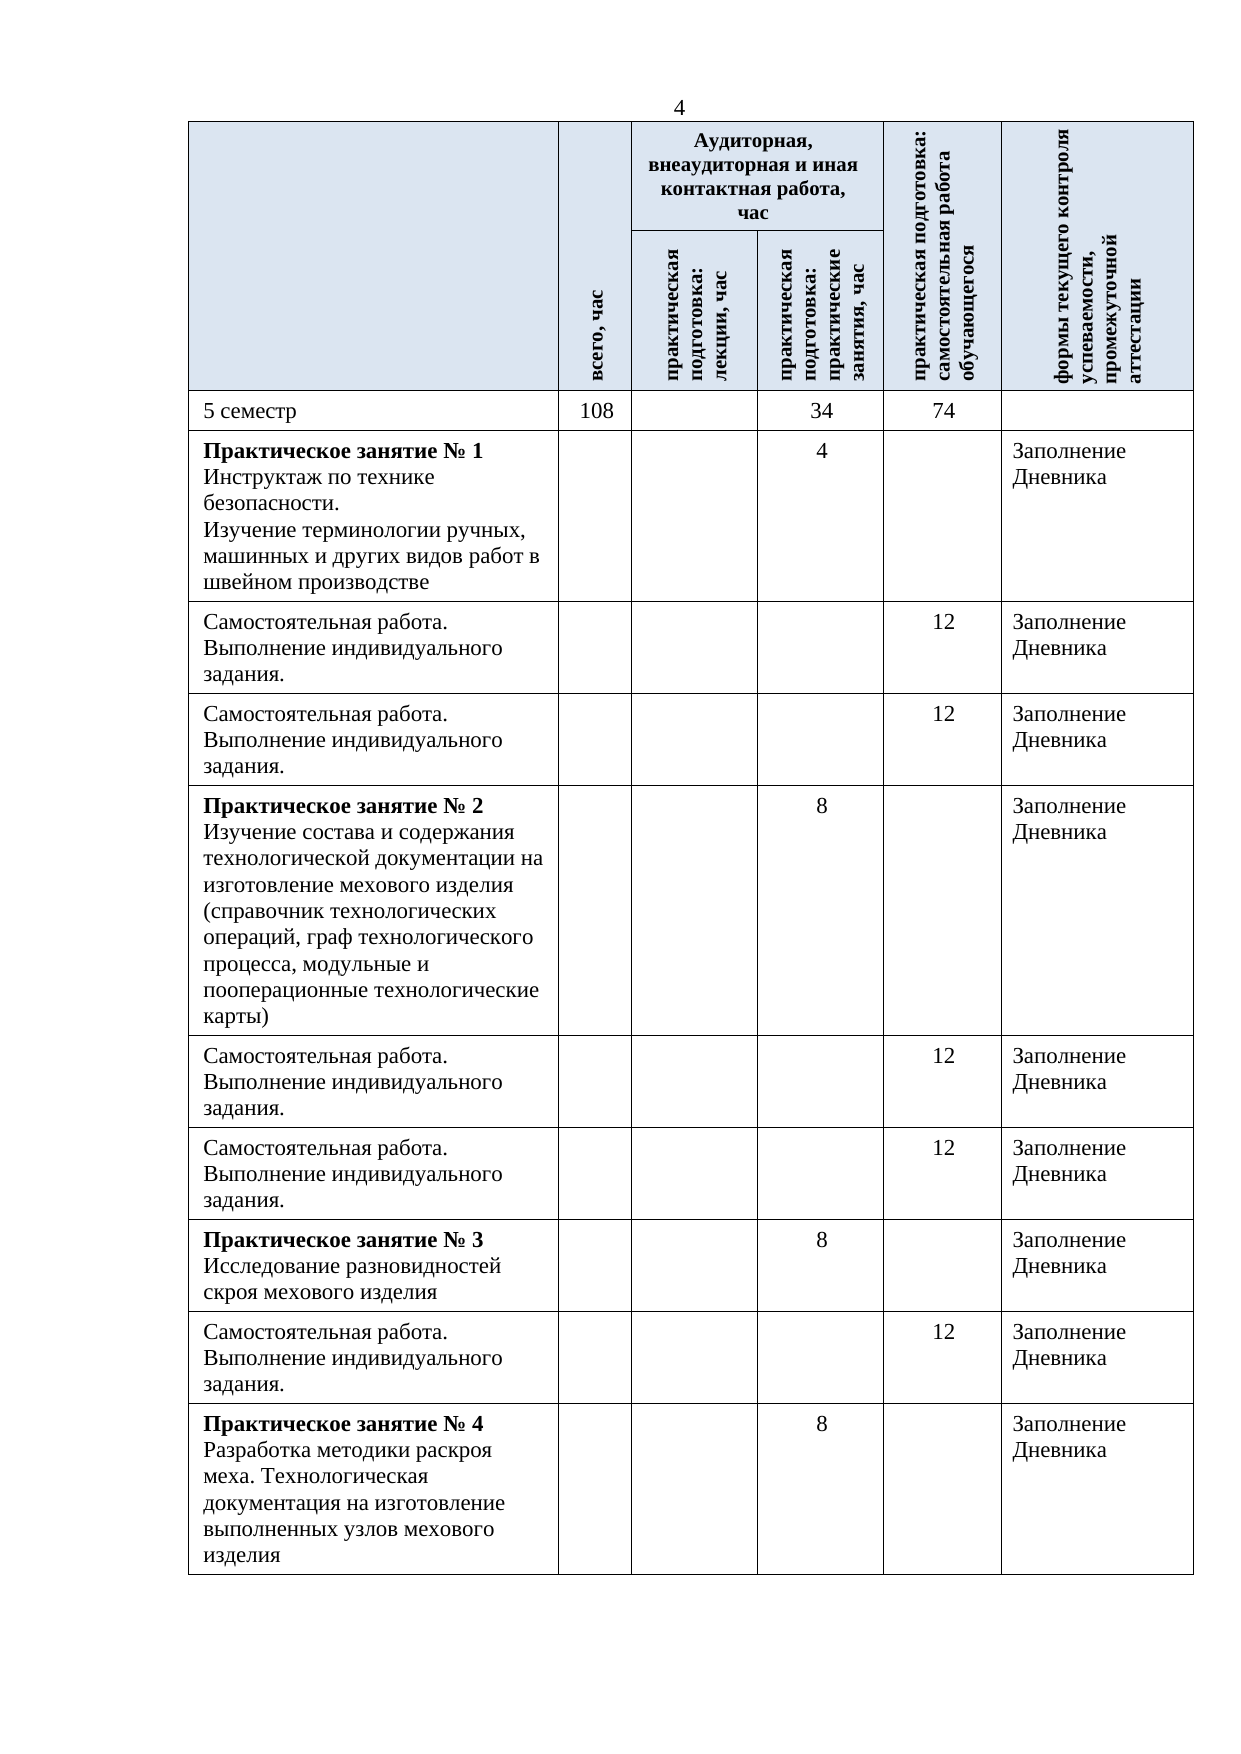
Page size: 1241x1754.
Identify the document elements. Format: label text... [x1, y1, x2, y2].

table_cell [632, 431, 757, 601]
table_cell Заполнение Дневника [1002, 694, 1193, 785]
table_cell [559, 694, 631, 785]
table_cell Практическое занятие № 1 Инструктаж по технике безопасности. Изучение терминологии ручных, машинных и других видов работ в швейном производстве [189, 431, 558, 601]
table_cell 8 [758, 1404, 883, 1574]
table_cell практическая подготовка: лекции, час [632, 231, 757, 390]
table_cell Самостоятельная работа. Выполнение индивидуального задания. [189, 694, 558, 785]
table_cell [758, 602, 883, 693]
table_cell 12 [884, 1128, 1001, 1219]
table_cell [559, 431, 631, 601]
table_cell Самостоятельная работа. Выполнение индивидуального задания. [189, 602, 558, 693]
table_cell [884, 1404, 1001, 1574]
table_cell Заполнение Дневника [1002, 1128, 1193, 1219]
table_cell Самостоятельная работа. Выполнение индивидуального задания. [189, 1128, 558, 1219]
table_cell 12 [884, 694, 1001, 785]
table_cell Заполнение Дневника [1002, 1404, 1193, 1574]
table_cell практическая подготовка: практические занятия, час [758, 231, 883, 390]
table_cell [758, 1312, 883, 1403]
table_cell практическая подготовка: самостоятельная работа обучающегося [884, 122, 1001, 390]
table_cell Заполнение Дневника [1002, 1220, 1193, 1311]
table_cell [559, 1220, 631, 1311]
table_cell Заполнение Дневника [1002, 431, 1193, 601]
table_cell [632, 694, 757, 785]
table_cell [632, 786, 757, 1035]
table_cell [632, 1036, 757, 1127]
table_cell [632, 1312, 757, 1403]
table_cell [1002, 391, 1193, 430]
table_cell 12 [884, 1312, 1001, 1403]
table_cell 12 [884, 602, 1001, 693]
table_cell [758, 1128, 883, 1219]
table_cell 8 [758, 786, 883, 1035]
table_cell Аудиторная, внеаудиторная и иная контактная работа, час [632, 122, 883, 230]
table_cell [632, 1220, 757, 1311]
table_cell Самостоятельная работа. Выполнение индивидуального задания. [189, 1312, 558, 1403]
table_cell [559, 1404, 631, 1574]
table_cell 34 [758, 391, 883, 430]
table_cell 12 [884, 1036, 1001, 1127]
table_cell [884, 1220, 1001, 1311]
table_cell Заполнение Дневника [1002, 1312, 1193, 1403]
table_cell [632, 602, 757, 693]
table_cell [559, 602, 631, 693]
table_cell 4 [758, 431, 883, 601]
table_cell [632, 1128, 757, 1219]
table_cell Практическое занятие № 4 Разработка методики раскроя меха. Технологическая документация на изготовление выполненных узлов мехового изделия [189, 1404, 558, 1574]
table_cell [758, 694, 883, 785]
table_cell Практическое занятие № 3 Исследование разновидностей скроя мехового изделия [189, 1220, 558, 1311]
table_cell Практическое занятие № 2 Изучение состава и содержания технологической документации на изготовление мехового изделия (справочник технологических операций, граф технологического процесса, модульные и пооперационные технологические карты) [189, 786, 558, 1035]
table_cell [632, 391, 757, 430]
table_cell 5 семестр [189, 391, 558, 430]
table_cell [559, 1036, 631, 1127]
table_cell [189, 122, 558, 390]
table_cell Самостоятельная работа. Выполнение индивидуального задания. [189, 1036, 558, 1127]
table_cell [559, 1128, 631, 1219]
table_cell 8 [758, 1220, 883, 1311]
table_cell всего, час [559, 122, 631, 390]
table_cell Заполнение Дневника [1002, 1036, 1193, 1127]
table_cell Заполнение Дневника [1002, 602, 1193, 693]
table_cell [884, 786, 1001, 1035]
table_cell формы текущего контроля успеваемости, промежуточной аттестации [1002, 122, 1193, 390]
table_cell Заполнение Дневника [1002, 786, 1193, 1035]
table_cell [632, 1404, 757, 1574]
table_cell 108 [559, 391, 631, 430]
table_cell [758, 1036, 883, 1127]
table_cell [559, 1312, 631, 1403]
table_cell [884, 431, 1001, 601]
table_cell 74 [884, 391, 1001, 430]
table_cell [559, 786, 631, 1035]
